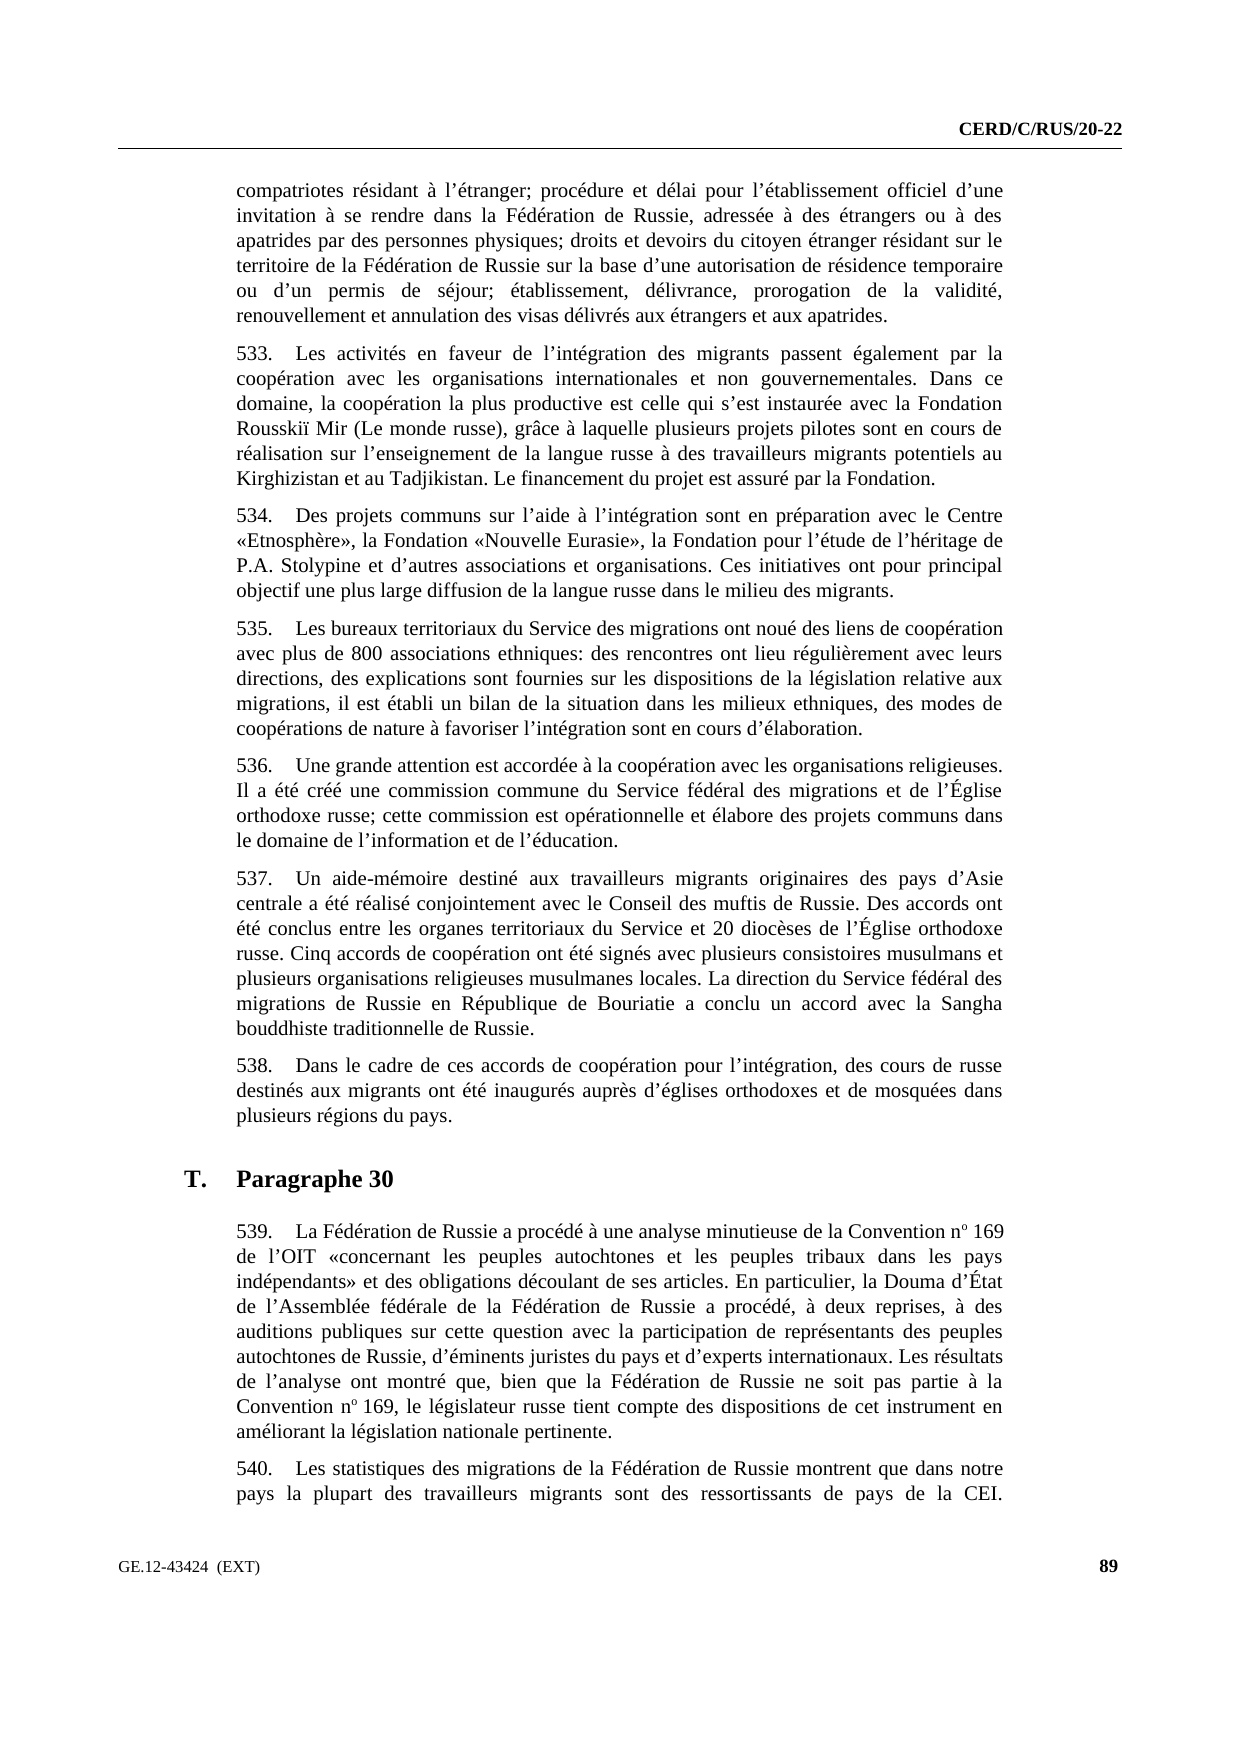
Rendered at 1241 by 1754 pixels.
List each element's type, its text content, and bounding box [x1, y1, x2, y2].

text 538. Dans le cadre de ces accords de coopération pour l’intégration, des cours de russe destinés aux migrants ont été inaugurés auprès d’églises orthodoxes et de mosquées dans plusieurs régions du pays. [236, 1052, 1004, 1127]
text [236, 177, 1004, 327]
text 539. La Fédération de Russie a procédé à une analyse minutieuse de la Convention no 169 de l’OIT «concernant les peuples autochtones et les peuples tribaux dans les pays indépendants» et des obligations découlant de ses articles. En particulier, la Douma d’État de l’Assemblée fédérale de la Fédération de Russie a procédé, à deux reprises, à des auditions publiques sur cette question avec la participation de représentants des peuples autochtones de Russie, d’éminents juristes du pays et d’experts internationaux. Les résultats de l’analyse ont montré que, bien que la Fédération de Russie ne soit pas partie à la Convention no 169, le législateur russe tient compte des dispositions de cet instrument en améliorant la législation nationale pertinente. [236, 1218, 1004, 1443]
text T. Paragraphe 30 [118, 1165, 1004, 1193]
text 537. Un aide-mémoire destiné aux travailleurs migrants originaires des pays d’Asie centrale a été réalisé conjointement avec le Conseil des muftis de Russie. Des accords ont été conclus entre les organes territoriaux du Service et 20 diocèses de l’Église orthodoxe russe. Cinq accords de coopération ont été signés avec plusieurs consistoires musulmans et plusieurs organisations religieuses musulmanes locales. La direction du Service fédéral des migrations de Russie en République de Bouriatie a conclu un accord avec la Sangha bouddhiste traditionnelle de Russie. [236, 865, 1004, 1040]
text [236, 1455, 1004, 1505]
text 534. Des projets communs sur l’aide à l’intégration sont en préparation avec le Centre «Etnosphère», la Fondation «Nouvelle Eurasie», la Fondation pour l’étude de l’héritage de P.A. Stolypine et d’autres associations et organisations. Ces initiatives ont pour principal objectif une plus large diffusion de la langue russe dans le milieu des migrants. [236, 502, 1004, 602]
text 533. Les activités en faveur de l’intégration des migrants passent également par la coopération avec les organisations internationales et non gouvernementales. Dans ce domaine, la coopération la plus productive est celle qui s’est instaurée avec la Fondation Rousskiï Mir (Le monde russe), grâce à laquelle plusieurs projets pilotes sont en cours de réalisation sur l’enseignement de la langue russe à des travailleurs migrants potentiels au Kirghizistan et au Tadjikistan. Le financement du projet est assuré par la Fondation. [236, 340, 1004, 490]
text 536. Une grande attention est accordée à la coopération avec les organisations religieuses. Il a été créé une commission commune du Service fédéral des migrations et de l’Église orthodoxe russe; cette commission est opérationnelle et élabore des projets communs dans le domaine de l’information et de l’éducation. [236, 752, 1004, 852]
text 535. Les bureaux territoriaux du Service des migrations ont noué des liens de coopération avec plus de 800 associations ethniques: des rencontres ont lieu régulièrement avec leurs directions, des explications sont fournies sur les dispositions de la législation relative aux migrations, il est établi un bilan de la situation dans les milieux ethniques, des modes de coopérations de nature à favoriser l’intégration sont en cours d’élaboration. [236, 615, 1004, 740]
